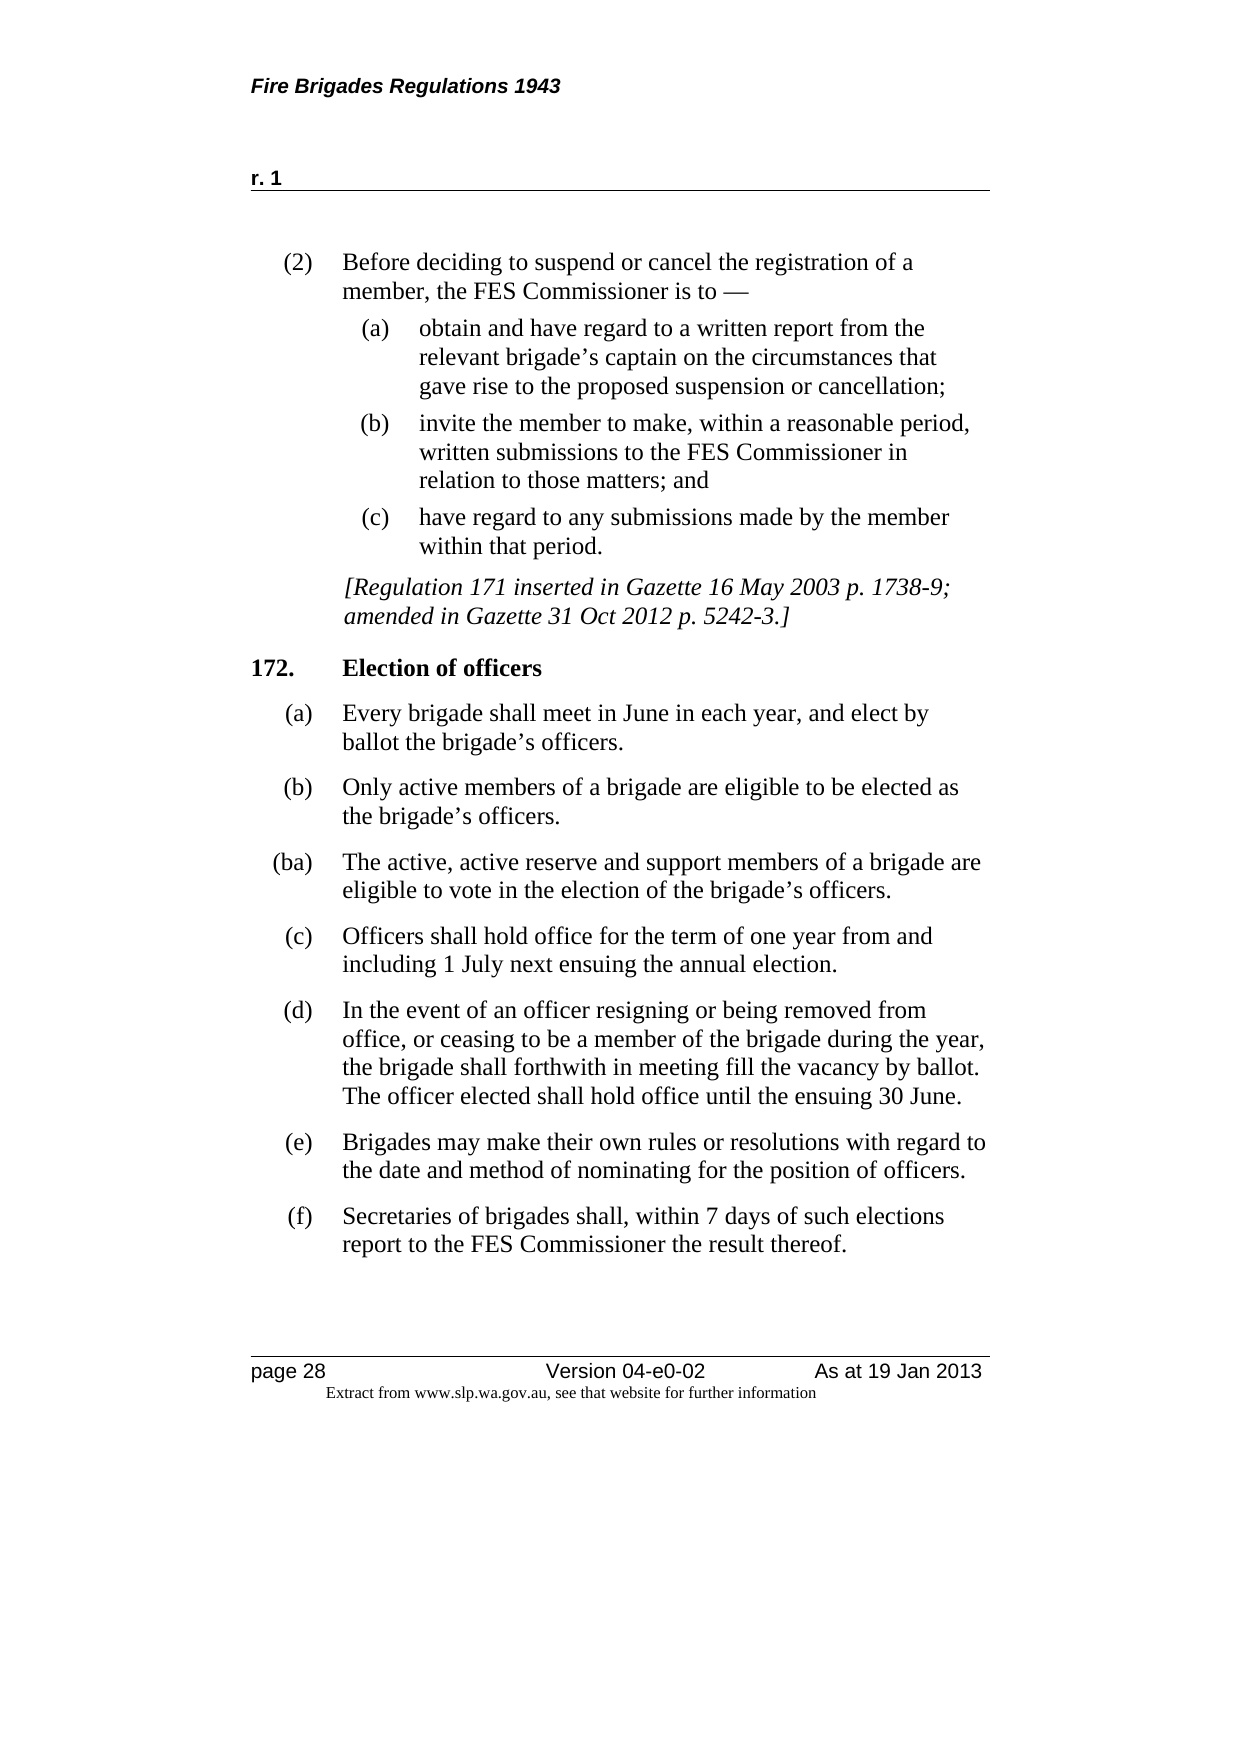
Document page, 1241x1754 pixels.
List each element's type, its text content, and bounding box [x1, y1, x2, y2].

text [Regulation 171 inserted in Gazette 16 May 2003 p. 1738-9; amended in Gazette 31 Oct 2012 p. 5242-3.] [251, 572, 990, 630]
text (f) Secretaries of brigades shall, within 7 days of such elections report to the FES Commissioner the result thereof. [251, 1201, 990, 1258]
subtitle 172. Election of officers [251, 653, 990, 682]
text (ba) The active, active reserve and support members of a brigade are eligible to vote in the election of the brigade’s officers. [251, 847, 990, 904]
text (c) have regard to any submissions made by the member within that period. [251, 502, 990, 560]
text (c) Officers shall hold office for the term of one year from and including 1 July next ensuing the annual election. [251, 921, 990, 978]
text (a) obtain and have regard to a written report from the relevant brigade’s captain on the circumstances that gave rise to the proposed suspension or cancellation; [251, 313, 990, 399]
text (b) invite the member to make, within a reasonable period, written submissions to the FES Commissioner in relation to those matters; and [251, 408, 990, 494]
text (2) Before deciding to suspend or cancel the registration of a member, the FES Commissioner is to — [251, 247, 990, 305]
text (d) In the event of an officer resigning or being removed from office, or ceasing to be a member of the brigade during the year, the brigade shall forthwith in meeting fill the vacancy by ballot. The officer elected shall hold office until the ensuing 30 June. [251, 995, 990, 1110]
text (e) Brigades may make their own rules or resolutions with regard to the date and method of nominating for the position of officers. [251, 1127, 990, 1184]
text (b) Only active members of a brigade are eligible to be elected as the brigade’s officers. [251, 772, 990, 830]
text (a) Every brigade shall meet in June in each year, and elect by ballot the brigade’s officers. [251, 698, 990, 756]
